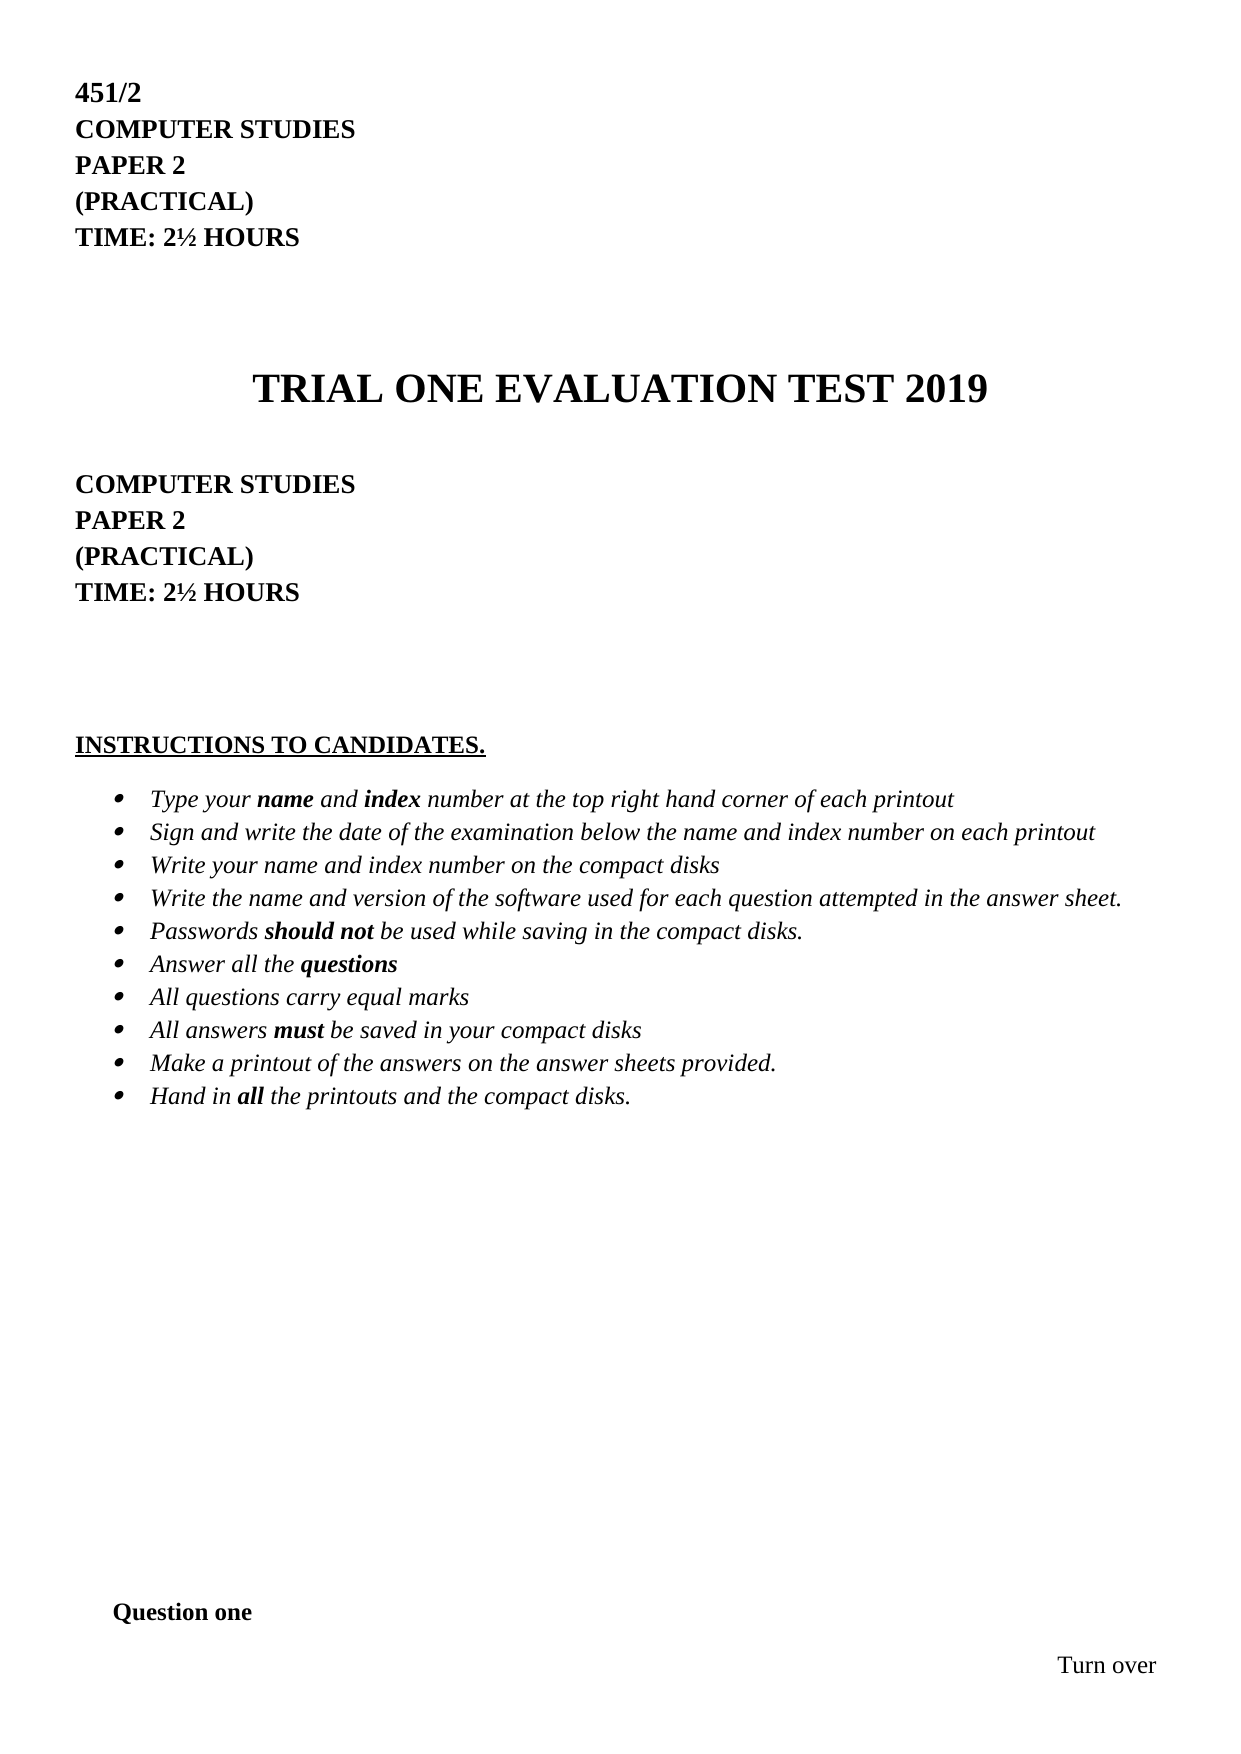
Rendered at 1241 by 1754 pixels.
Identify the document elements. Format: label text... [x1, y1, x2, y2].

list Make a printout of the answers on the answer sheets provided. [112, 1048, 1165, 1077]
text PAPER 2 [75, 504, 1165, 536]
list All questions carry equal marks [112, 982, 1165, 1011]
text Question one [75, 1597, 1165, 1625]
text (PRACTICAL) [75, 185, 1165, 216]
subtitle 451/2 [75, 75, 1165, 108]
text TRIAL ONE EVALUATION TEST 2019 [75, 364, 1165, 412]
list Write the name and version of the software used for each question attempted in the answer sheet. [112, 883, 1165, 912]
list Answer all the questions [112, 949, 1165, 978]
text PAPER 2 [75, 149, 1165, 180]
text TIME: 2½ HOURS [75, 221, 1165, 252]
list All answers must be saved in your compact disks [112, 1015, 1165, 1044]
list Hand in all the printouts and the compact disks. [112, 1081, 1165, 1110]
list Passwords should not be used while saving in the compact disks. [112, 916, 1165, 945]
list Sign and write the date of the examination below the name and index number on each printout [112, 817, 1165, 846]
text INSTRUCTIONS TO CANDIDATES. [75, 730, 1165, 759]
text (PRACTICAL) [75, 540, 1165, 571]
text TIME: 2½ HOURS [75, 576, 1165, 607]
text COMPUTER STUDIES [75, 469, 1165, 500]
text COMPUTER STUDIES [75, 113, 1165, 145]
list Write your name and index number on the compact disks [112, 850, 1165, 879]
list Type your name and index number at the top right hand corner of each printout [112, 784, 1165, 813]
